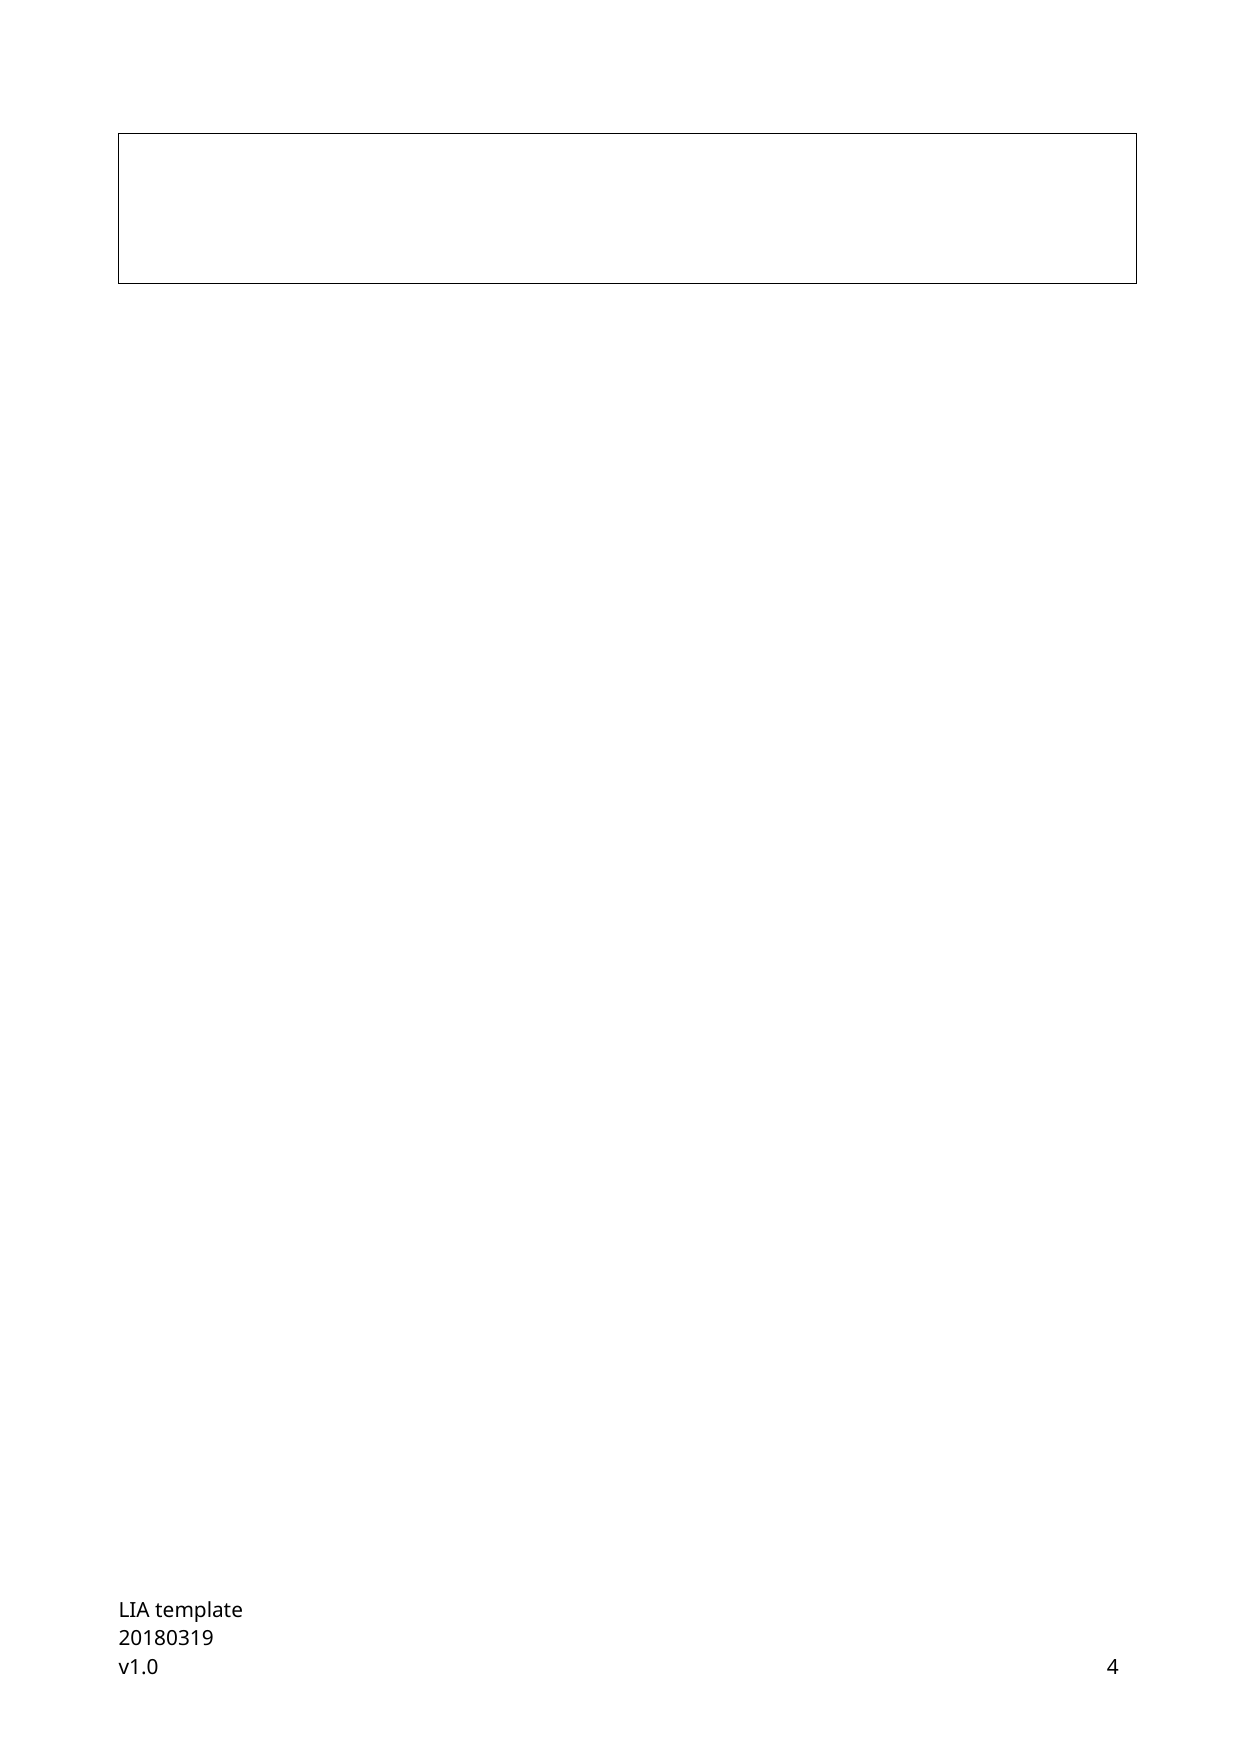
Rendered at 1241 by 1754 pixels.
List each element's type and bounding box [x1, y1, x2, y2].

table_cell [119, 134, 1136, 283]
